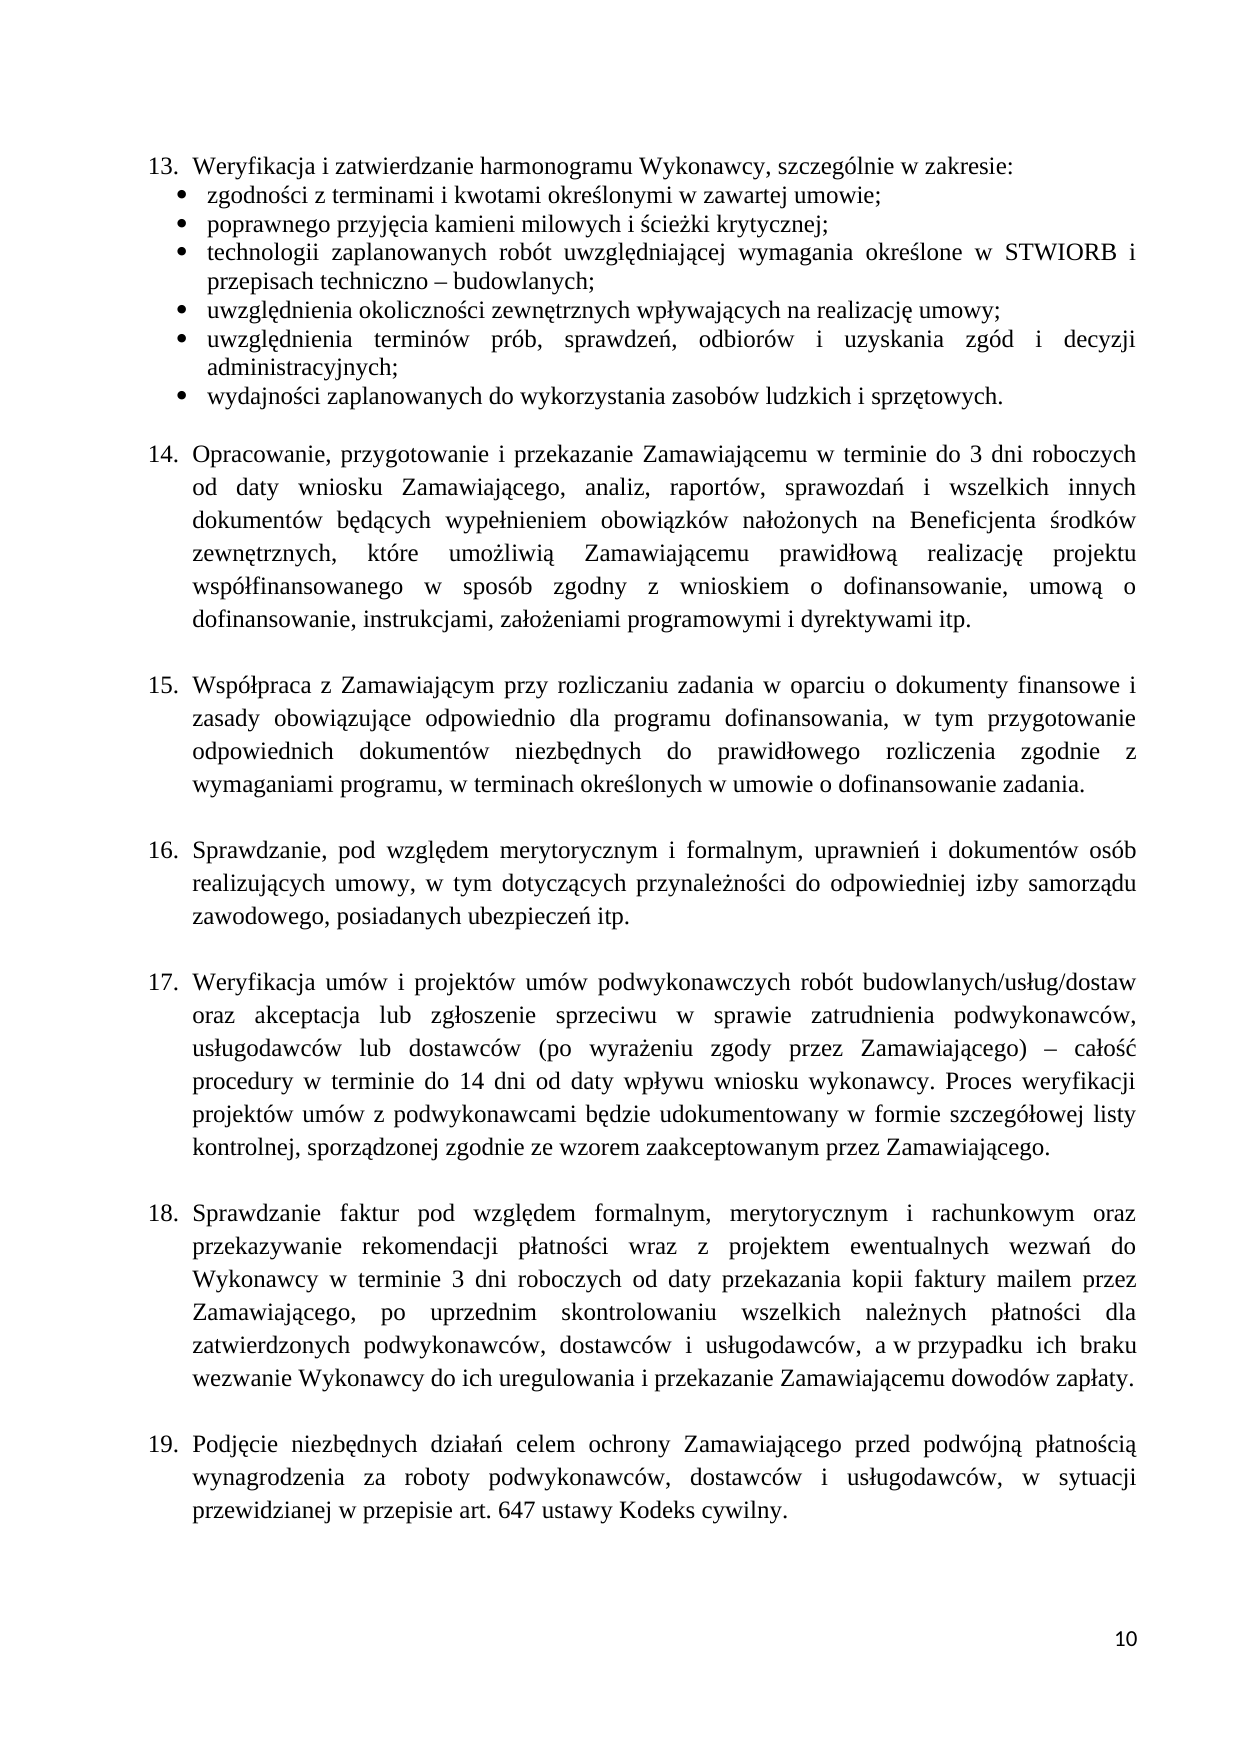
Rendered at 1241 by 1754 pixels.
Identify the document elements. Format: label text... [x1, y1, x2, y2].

list poprawnego przyjęcia kamieni milowych i ścieżki krytycznej; [177, 209, 1137, 237]
list Podjęcie niezbędnych działań celem ochrony Zamawiającego przed podwójną płatnością wynagrodzenia za roboty podwykonawców, dostawców i usługodawców, w sytuacji przewidzianej w przepisie art. 647 ustawy Kodeks cywilny. [148, 1429, 1137, 1524]
list Sprawdzanie, pod względem merytorycznym i formalnym, uprawnień i dokumentów osób realizujących umowy, w tym dotyczących przynależności do odpowiedniej izby samorządu zawodowego, posiadanych ubezpieczeń itp. [148, 835, 1137, 930]
list Opracowanie, przygotowanie i przekazanie Zamawiającemu w terminie do 3 dni roboczych od daty wniosku Zamawiającego, analiz, raportów, sprawozdań i wszelkich innych dokumentów będących wypełnieniem obowiązków nałożonych na Beneficjenta środków zewnętrznych, które umożliwią Zamawiającemu prawidłową realizację projektu współfinansowanego w sposób zgodny z wnioskiem o dofinansowanie, umową o dofinansowanie, instrukcjami, założeniami programowymi i dyrektywami itp. [148, 439, 1137, 632]
list uwzględnienia okoliczności zewnętrznych wpływających na realizację umowy; [177, 295, 1137, 324]
list Sprawdzanie faktur pod względem formalnym, merytorycznym i rachunkowym oraz przekazywanie rekomendacji płatności wraz z projektem ewentualnych wezwań do Wykonawcy w terminie 3 dni roboczych od daty przekazania kopii faktury mailem przez Zamawiającego, po uprzednim skontrolowaniu wszelkich należnych płatności dla zatwierdzonych podwykonawców, dostawców i usługodawców, a w przypadku ich braku wezwanie Wykonawcy do ich uregulowania i przekazanie Zamawiającemu dowodów zapłaty. [148, 1198, 1137, 1392]
list Współpraca z Zamawiającym przy rozliczaniu zadania w oparciu o dokumenty finansowe i zasady obowiązujące odpowiednio dla programu dofinansowania, w tym przygotowanie odpowiednich dokumentów niezbędnych do prawidłowego rozliczenia zgodnie z wymaganiami programu, w terminach określonych w umowie o dofinansowanie zadania. [148, 670, 1137, 798]
list Weryfikacja i zatwierdzanie harmonogramu Wykonawcy, szczególnie w zakresie: [148, 151, 1137, 180]
list technologii zaplanowanych robót uwzględniającej wymagania określone w STWIORB i przepisach techniczno – budowlanych; [177, 237, 1137, 295]
list wydajności zaplanowanych do wykorzystania zasobów ludzkich i sprzętowych. [177, 381, 1137, 410]
list uwzględnienia terminów prób, sprawdzeń, odbiorów i uzyskania zgód i decyzji administracyjnych; [177, 324, 1137, 381]
list Weryfikacja umów i projektów umów podwykonawczych robót budowlanych/usług/dostaw oraz akceptacja lub zgłoszenie sprzeciwu w sprawie zatrudnienia podwykonawców, usługodawców lub dostawców (po wyrażeniu zgody przez Zamawiającego) – całość procedury w terminie do 14 dni od daty wpływu wniosku wykonawcy. Proces weryfikacji projektów umów z podwykonawcami będzie udokumentowany w formie szczegółowej listy kontrolnej, sporządzonej zgodnie ze wzorem zaakceptowanym przez Zamawiającego. [148, 967, 1137, 1161]
list zgodności z terminami i kwotami określonymi w zawartej umowie; [177, 180, 1137, 209]
